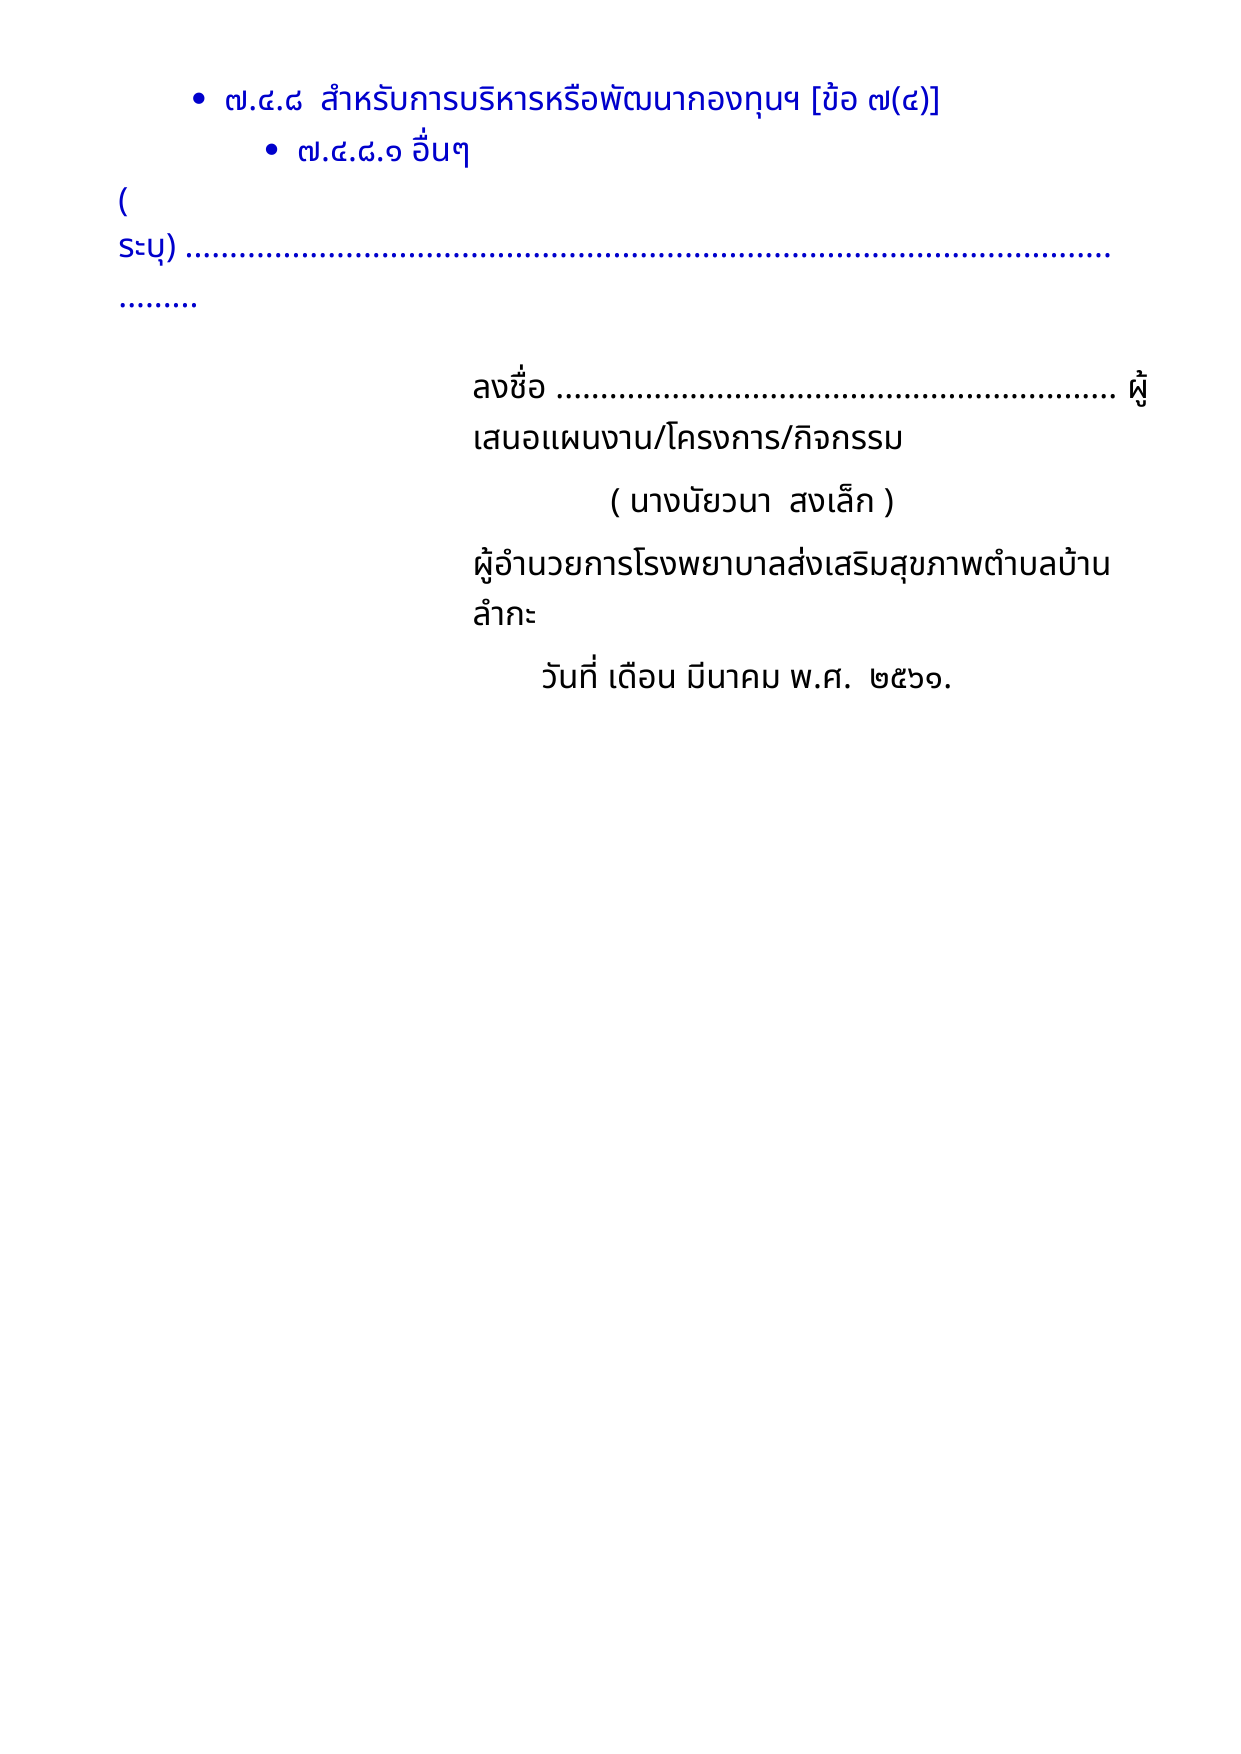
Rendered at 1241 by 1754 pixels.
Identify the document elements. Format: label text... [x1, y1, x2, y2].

text ๗.๔.๘ สำหรับการบริหารหรือพัฒนากองทุนฯ [ข้อ ๗(๔)] [118, 75, 1122, 126]
text ( นางนัยวนา สงเล็ก ) [472, 477, 1122, 527]
text ผู้อำนวยการโรงพยาบาลส่งเสริมสุขภาพตำบลบ้านลำกะ [472, 540, 1122, 641]
text ลงชื่อ ............................................................... ผู้เสนอแผนงาน/โครงการ/กิจกรรม [472, 363, 1181, 464]
text วันที่ เดือน มีนาคม พ.ศ. ๒๕๖๑. [472, 653, 1122, 704]
text ๗.๔.๘.๑ อื่นๆ (ระบุ) ................................................................................................................. [118, 126, 1122, 318]
